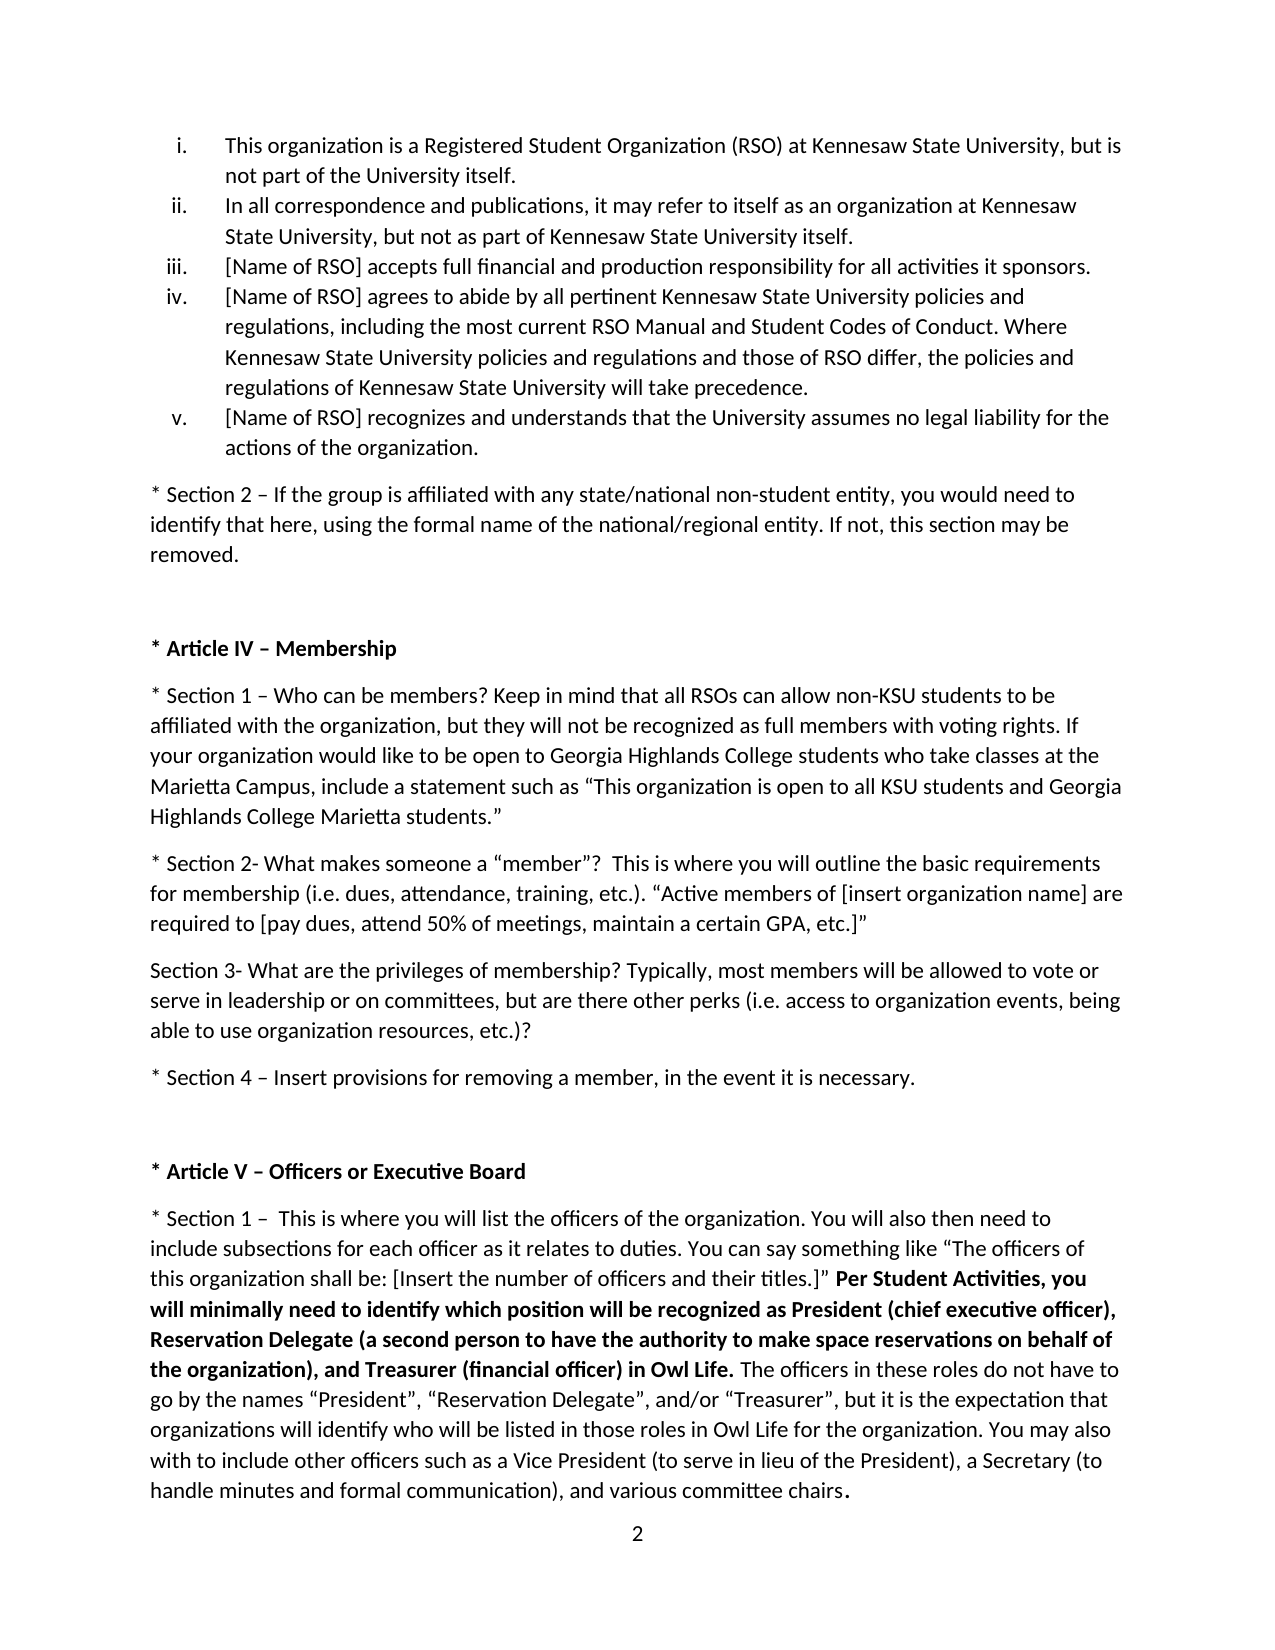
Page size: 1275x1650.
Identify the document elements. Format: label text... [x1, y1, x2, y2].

list In all correspondence and publications, it may refer to itself as an organization at Kennesaw State University, but not as part of Kennesaw State University itself. [187, 192, 1125, 250]
text * Section 2- What makes someone a “member”? This is where you will outline the basic requirements for membership (i.e. dues, attendance, training, etc.). “Active members of [insert organization name] are required to [pay dues, attend 50% of meetings, maintain a certain GPA, etc.]” [150, 849, 1125, 937]
text * Section 1 – Who can be members? Keep in mind that all RSOs can allow non-KSU students to be affiliated with the organization, but they will not be recognized as full members with voting rights. If your organization would like to be open to Georgia Highlands College students who take classes at the Marietta Campus, include a statement such as “This organization is open to all KSU students and Georgia Highlands College Marietta students.” [150, 681, 1125, 830]
list [Name of RSO] recognizes and understands that the University assumes no legal liability for the actions of the organization. [187, 403, 1125, 461]
text * Section 1 – This is where you will list the officers of the organization. You will also then need to include subsections for each officer as it relates to duties. You can say something like “The officers of this organization shall be: [Insert the number of officers and their titles.]” Per Student Activities, you will minimally need to identify which position will be recognized as President (chief executive officer), Reservation Delegate (a second person to have the authority to make space reservations on behalf of the organization), and Treasurer (financial officer) in Owl Life. The officers in these roles do not have to go by the names “President”, “Reservation Delegate”, and/or “Treasurer”, but it is the expectation that organizations will identify who will be listed in those roles in Owl Life for the organization. You may also with to include other officers such as a Vice President (to serve in lieu of the President), a Secretary (to handle minutes and formal communication), and various committee chairs. [150, 1204, 1125, 1504]
list [Name of RSO] accepts full financial and production responsibility for all activities it sponsors. [187, 252, 1125, 280]
text * Article V – Officers or Executive Board [150, 1157, 1125, 1185]
text * Section 4 – Insert provisions for removing a member, in the event it is necessary. [150, 1063, 1125, 1092]
text Section 3- What are the privileges of membership? Typically, most members will be allowed to vote or serve in leadership or on committees, but are there other perks (i.e. access to organization events, being able to use organization resources, etc.)? [150, 956, 1125, 1045]
list [Name of RSO] agrees to abide by all pertinent Kennesaw State University policies and regulations, including the most current RSO Manual and Student Codes of Conduct. Where Kennesaw State University policies and regulations and those of RSO differ, the policies and regulations of Kennesaw State University will take precedence. [187, 282, 1125, 401]
list This organization is a Registered Student Organization (RSO) at Kennesaw State University, but is not part of the University itself. [187, 131, 1125, 189]
text * Article IV – Membership [150, 634, 1125, 662]
text * Section 2 – If the group is affiliated with any state/national non-student entity, you would need to identify that here, using the formal name of the national/regional entity. If not, this section may be removed. [150, 480, 1125, 569]
